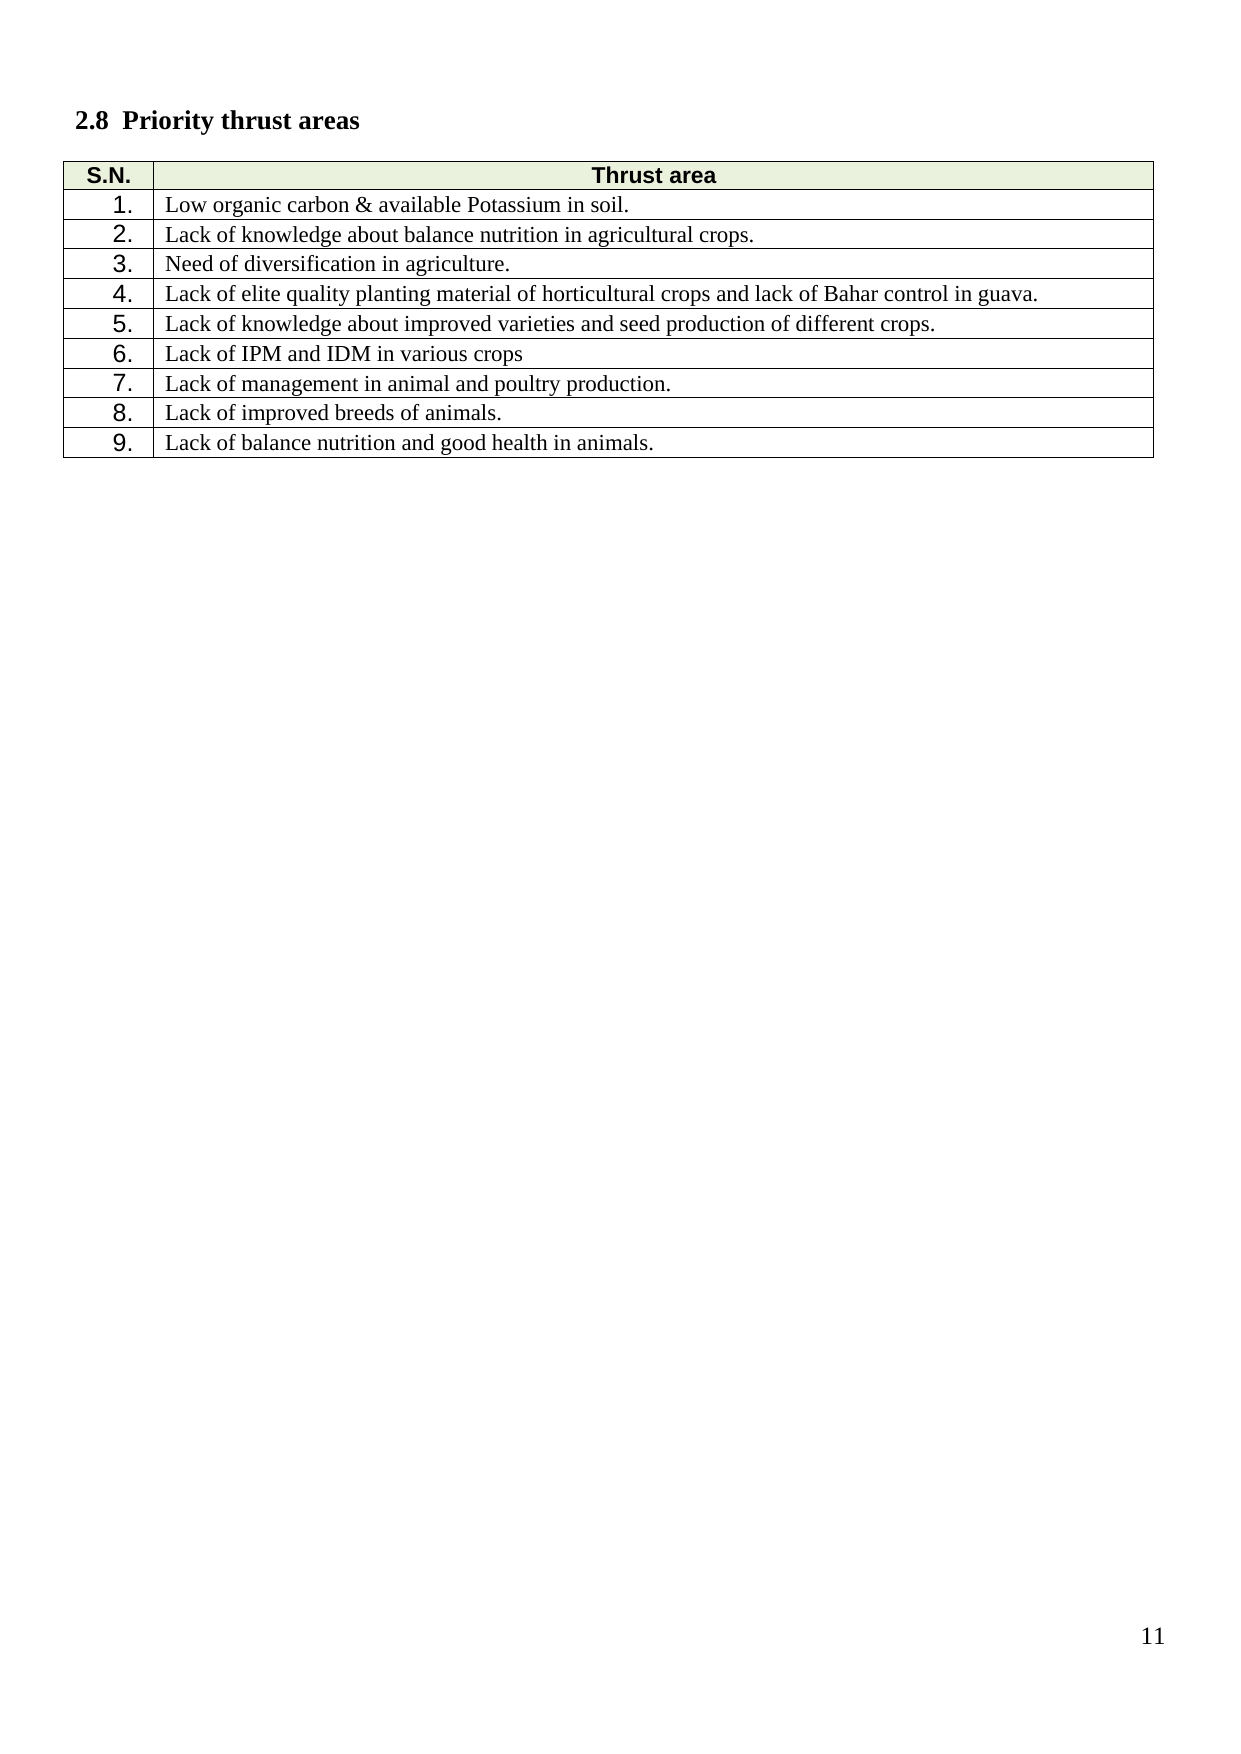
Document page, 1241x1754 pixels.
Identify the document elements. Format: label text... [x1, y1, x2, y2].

table_cell [64, 279, 153, 308]
table_cell Lack of balance nutrition and good health in animals. [154, 428, 1153, 457]
table_cell Lack of management in animal and poultry production. [154, 369, 1153, 397]
table_cell Low organic carbon & available Potassium in soil. [154, 190, 1153, 218]
table_header Thrust area [154, 162, 1153, 189]
table_cell Lack of IPM and IDM in various crops [154, 339, 1153, 367]
table_cell [64, 428, 153, 457]
table_cell Lack of improved breeds of animals. [154, 398, 1153, 427]
table_cell [64, 339, 153, 367]
table_cell [64, 398, 153, 427]
table_cell [64, 220, 153, 248]
table_cell [64, 309, 153, 338]
table_cell Lack of knowledge about improved varieties and seed production of different crops. [154, 309, 1153, 338]
table_cell [64, 249, 153, 278]
table_header S.N. [64, 162, 153, 189]
table_cell Lack of knowledge about balance nutrition in agricultural crops. [154, 220, 1153, 248]
text 2.8 Priority thrust areas [75, 104, 1165, 135]
table_cell [64, 369, 153, 397]
table_cell [64, 190, 153, 218]
table_cell Need of diversification in agriculture. [154, 249, 1153, 278]
table_cell Lack of elite quality planting material of horticultural crops and lack of Bahar control in guava. [154, 279, 1153, 308]
